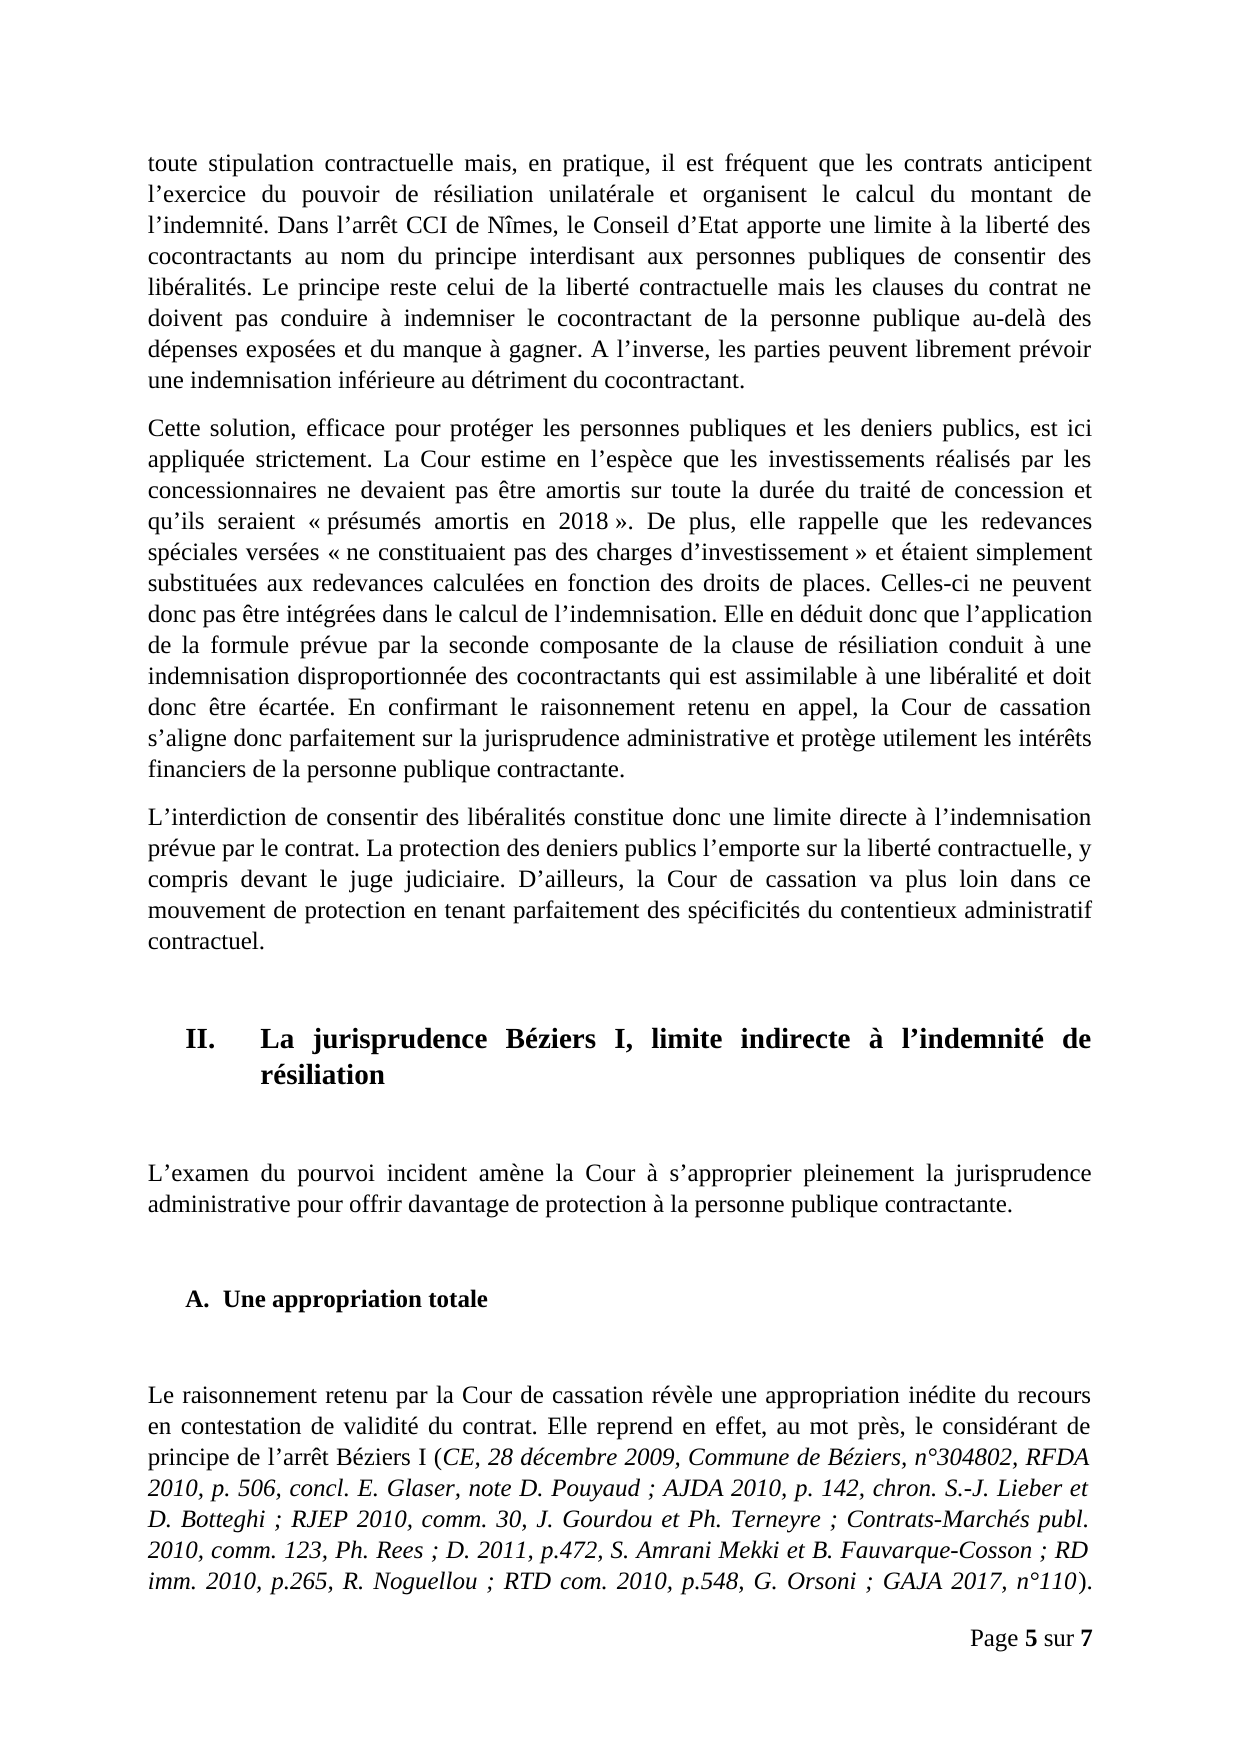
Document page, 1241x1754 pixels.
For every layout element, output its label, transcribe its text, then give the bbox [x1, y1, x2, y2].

text L’interdiction de consentir des libéralités constitue donc une limite directe à l’indemnisation prévue par le contrat. La protection des deniers publics l’emporte sur la liberté contractuelle, y compris devant le juge judiciaire. D’ailleurs, la Cour de cassation va plus loin dans ce mouvement de protection en tenant parfaitement des spécificités du contentieux administratif contractuel. [148, 802, 1093, 955]
list Une appropriation totale [185, 1284, 1093, 1313]
list La jurisprudence Béziers I, limite indirecte à l’indemnité de résiliation [185, 1021, 1093, 1091]
text L’examen du pourvoi incident amène la Cour à s’approprier pleinement la jurisprudence administrative pour offrir davantage de protection à la personne publique contractante. [148, 1158, 1093, 1218]
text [148, 1380, 1093, 1595]
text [148, 148, 1093, 394]
text Cette solution, efficace pour protéger les personnes publiques et les deniers publics, est ici appliquée strictement. La Cour estime en l’espèce que les investissements réalisés par les concessionnaires ne devaient pas être amortis sur toute la durée du traité de concession et qu’ils seraient « présumés amortis en 2018 ». De plus, elle rappelle que les redevances spéciales versées « ne constituaient pas des charges d’investissement » et étaient simplement substituées aux redevances calculées en fonction des droits de places. Celles-ci ne peuvent donc pas être intégrées dans le calcul de l’indemnisation. Elle en déduit donc que l’application de la formule prévue par la seconde composante de la clause de résiliation conduit à une indemnisation disproportionnée des cocontractants qui est assimilable à une libéralité et doit donc être écartée. En confirmant le raisonnement retenu en appel, la Cour de cassation s’aligne donc parfaitement sur la jurisprudence administrative et protège utilement les intérêts financiers de la personne publique contractante. [148, 413, 1093, 783]
